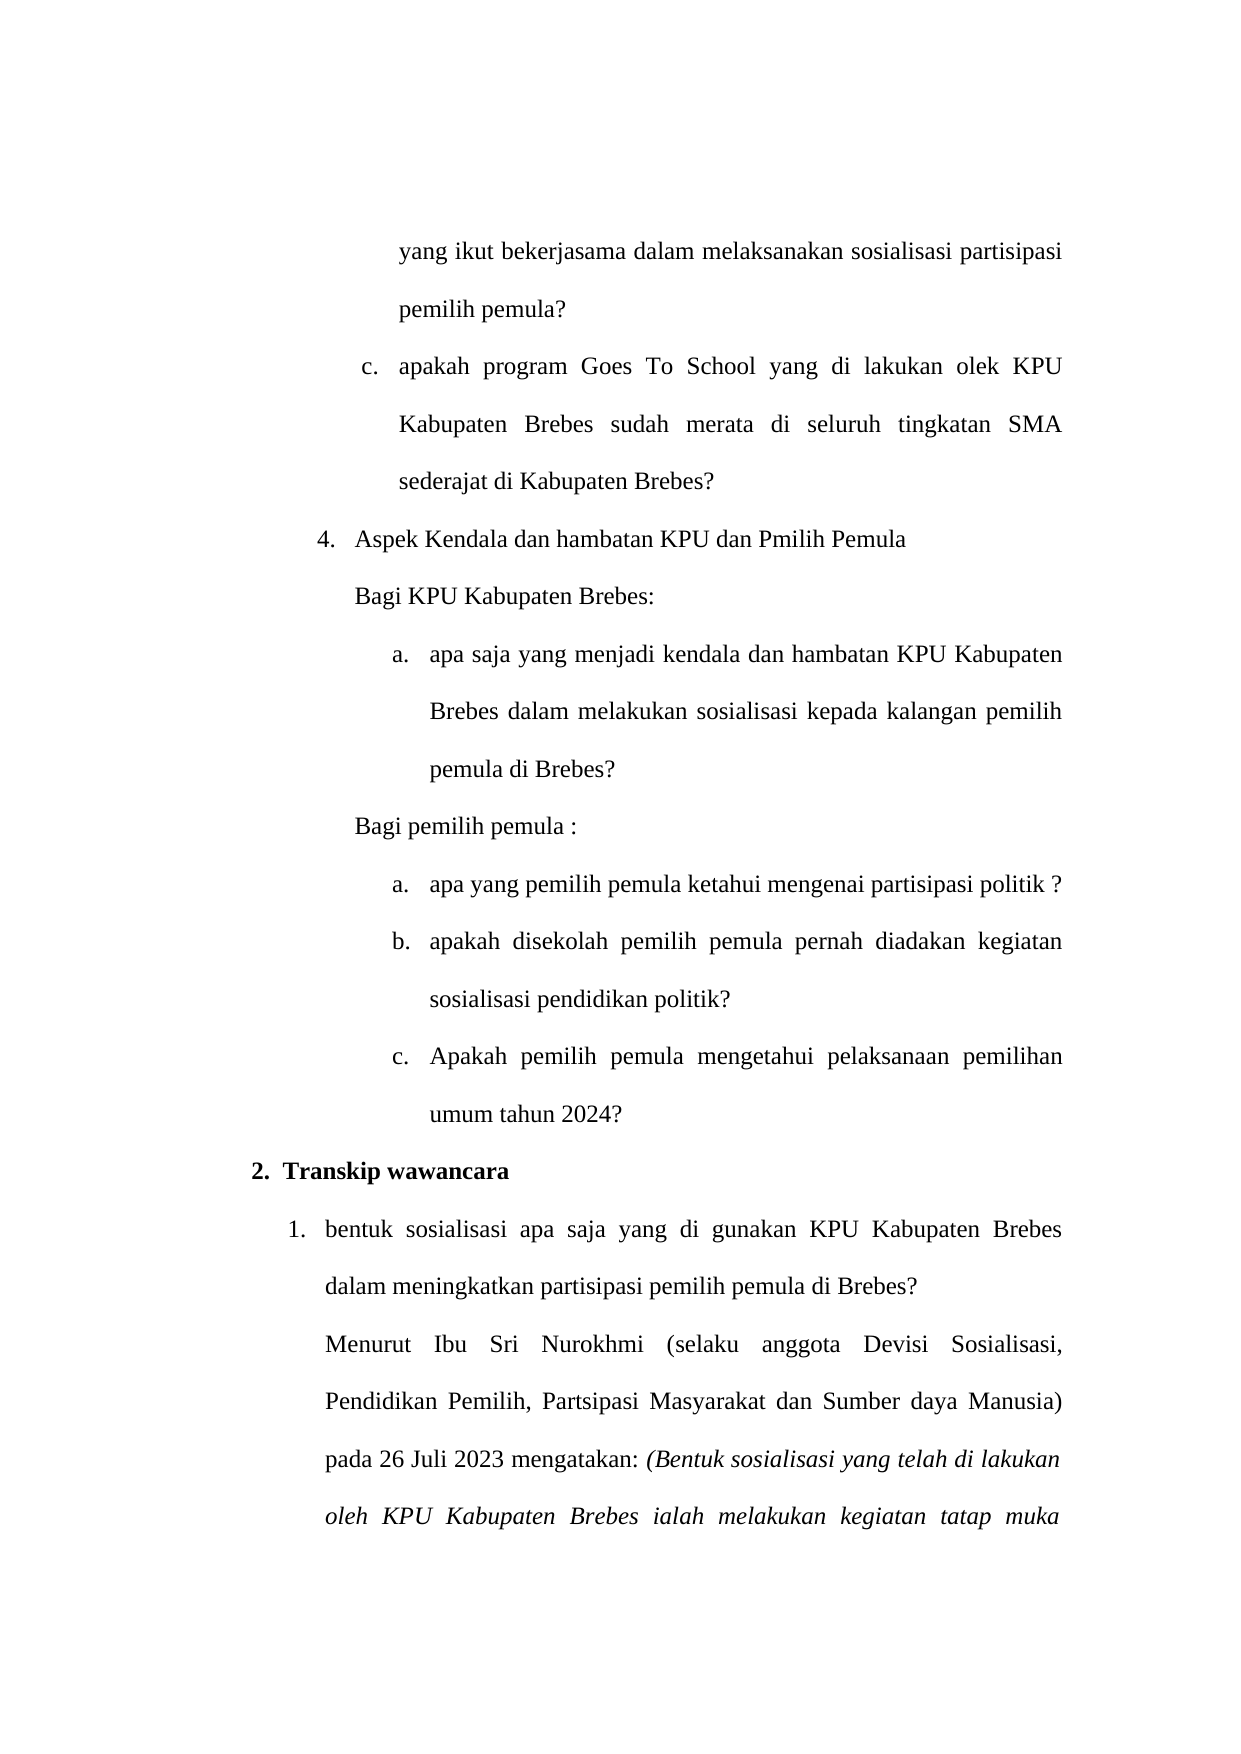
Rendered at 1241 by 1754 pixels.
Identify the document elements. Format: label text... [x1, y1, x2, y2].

list bentuk sosialisasi apa saja yang di gunakan KPU Kabupaten Brebes dalam meningkatkan partisipasi pemilih pemula di Brebes? [287, 1214, 1063, 1300]
list apa saja yang menjadi kendala dan hambatan KPU Kabupaten Brebes dalam melakukan sosialisasi kepada kalangan pemilih pemula di Brebes? [392, 639, 1063, 782]
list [325, 1329, 1063, 1530]
list Apakah pemilih pemula mengetahui pelaksanaan pemilihan umum tahun 2024? [392, 1041, 1063, 1127]
list apakah program Goes To School yang di lakukan olek KPU Kabupaten Brebes sudah merata di seluruh tingkatan SMA sederajat di Kabupaten Brebes? [361, 351, 1063, 495]
list Bagi KPU Kabupaten Brebes: [354, 581, 1063, 610]
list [361, 236, 1063, 322]
list apa yang pemilih pemula ketahui mengenai partisipasi politik ? [392, 869, 1063, 897]
list Aspek Kendala dan hambatan KPU dan Pmilih Pemula [317, 524, 1063, 552]
list 2. Transkip wawancara [251, 1156, 1063, 1185]
list Bagi pemilih pemula : [354, 811, 1063, 840]
list apakah disekolah pemilih pemula pernah diadakan kegiatan sosialisasi pendidikan politik? [392, 926, 1063, 1012]
